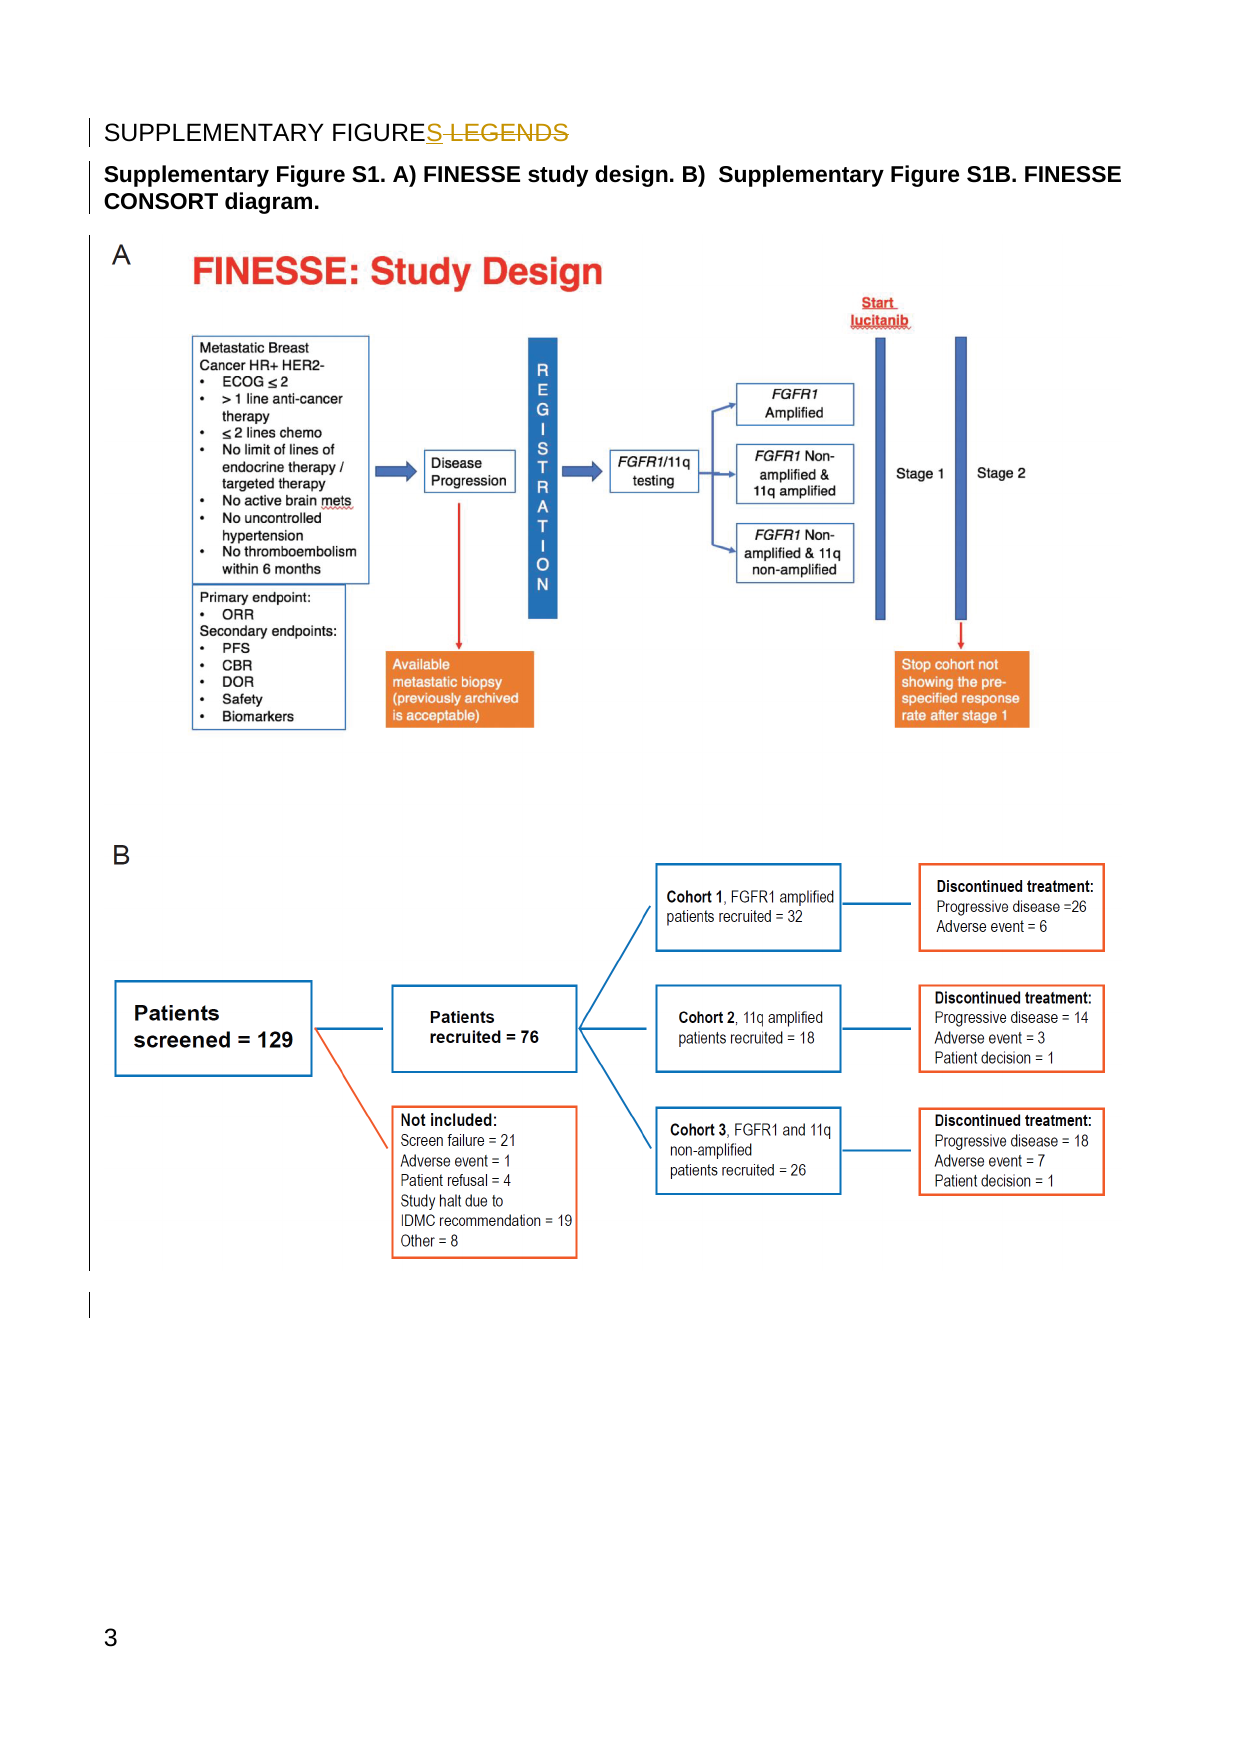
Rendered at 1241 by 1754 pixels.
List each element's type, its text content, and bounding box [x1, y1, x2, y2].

text Supplementary Figure S1. A) FINESSE study design. B) Supplementary Figure S1B. FINESSE CONSORT diagram. [103, 161, 1122, 214]
subtitle SUPPLEMENTARY FIGURE [103, 118, 1122, 147]
